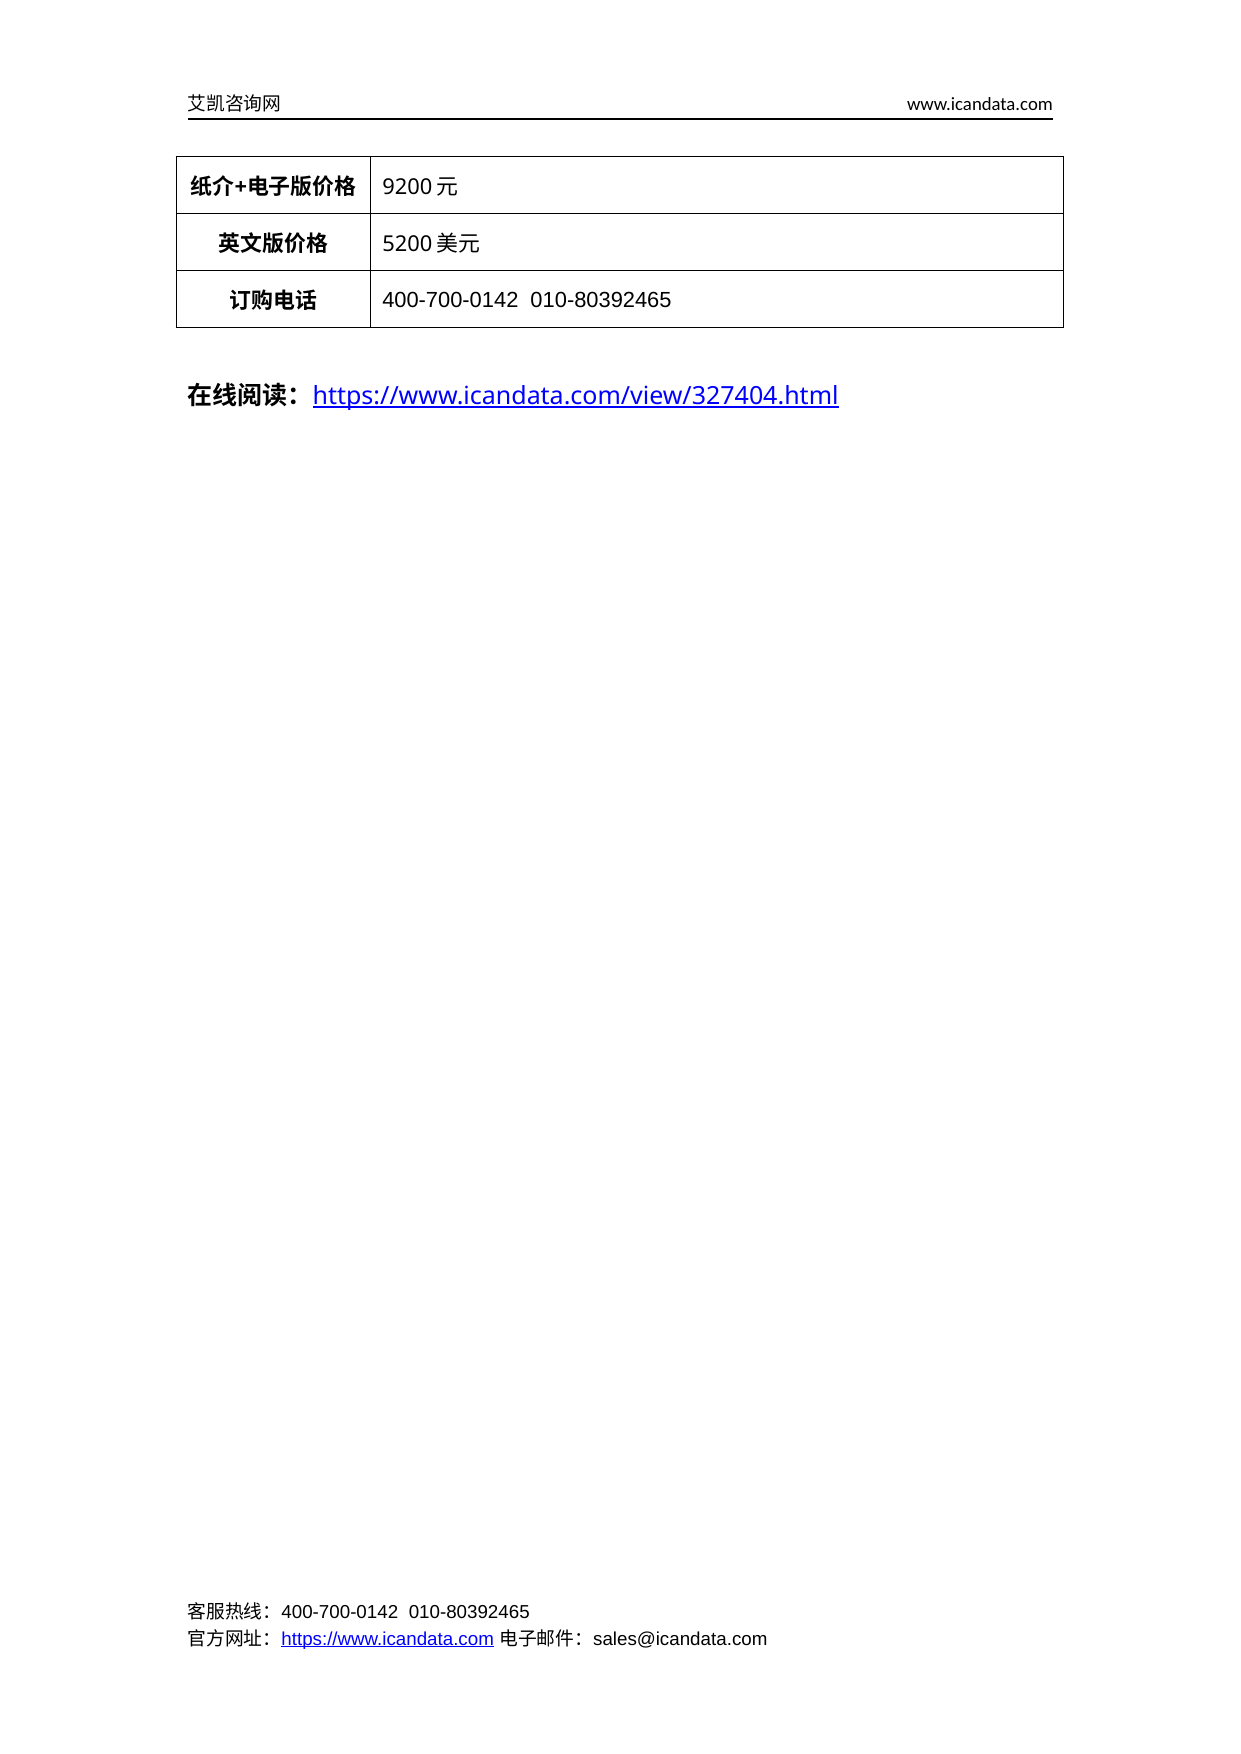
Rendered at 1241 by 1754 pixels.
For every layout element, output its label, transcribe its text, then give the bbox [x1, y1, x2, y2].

table_cell 9200元 [371, 157, 1063, 213]
table_cell 纸介+电子版价格 [177, 157, 370, 213]
table_cell 5200美元 [371, 214, 1063, 270]
table_cell 订购电话 [177, 271, 370, 327]
table_cell 英文版价格 [177, 214, 370, 270]
text 在线阅读：https://www.icandata.com/view/327404.html [187, 361, 1053, 426]
table_cell 400-700-0142 010-80392465 [371, 271, 1063, 327]
